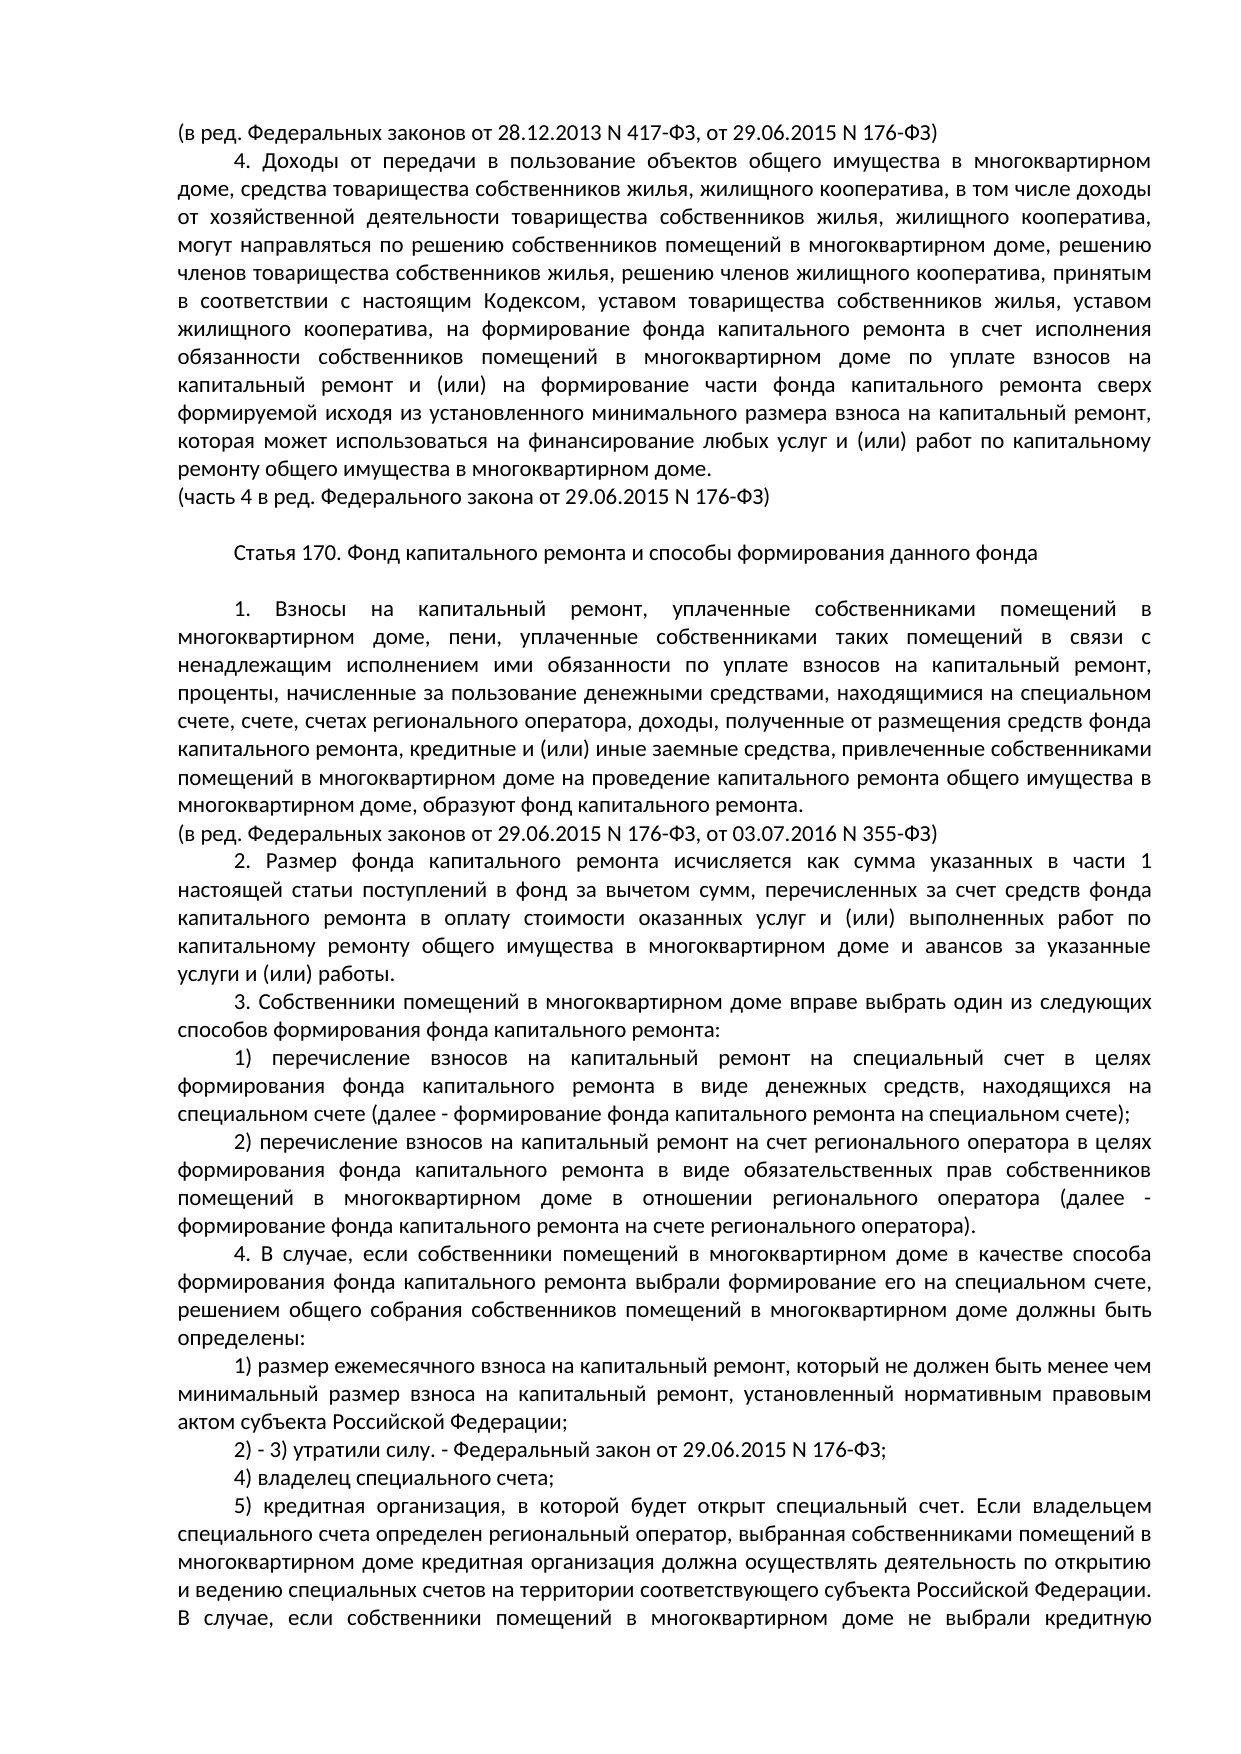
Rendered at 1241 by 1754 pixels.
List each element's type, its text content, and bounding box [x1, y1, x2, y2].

text 1. Взносы на капитальный ремонт, уплаченные собственниками помещений в многоквартирном доме, пени, уплаченные собственниками таких помещений в связи с ненадлежащим исполнением ими обязанности по уплате взносов на капитальный ремонт, проценты, начисленные за пользование денежными средствами, находящимися на специальном счете, счете, счетах регионального оператора, доходы, полученные от размещения средств фонда капитального ремонта, кредитные и (или) иные заемные средства, привлеченные собственниками помещений в многоквартирном доме на проведение капитального ремонта общего имущества в многоквартирном доме, образуют фонд капитального ремонта. [177, 594, 1152, 819]
text Статья 170. Фонд капитального ремонта и способы формирования данного фонда [177, 538, 1152, 566]
text 4) владелец специального счета; [177, 1463, 1152, 1491]
text 4. В случае, если собственники помещений в многоквартирном доме в качестве способа формирования фонда капитального ремонта выбрали формирование его на специальном счете, решением общего собрания собственников помещений в многоквартирном доме должны быть определены: [177, 1239, 1152, 1351]
text (в ред. Федеральных законов от 28.12.2013 N 417-ФЗ, от 29.06.2015 N 176-ФЗ) [177, 118, 1152, 146]
text (часть 4 в ред. Федерального закона от 29.06.2015 N 176-ФЗ) [177, 482, 1152, 510]
text (в ред. Федеральных законов от 29.06.2015 N 176-ФЗ, от 03.07.2016 N 355-ФЗ) [177, 819, 1152, 847]
text 3. Собственники помещений в многоквартирном доме вправе выбрать один из следующих способов формирования фонда капитального ремонта: [177, 987, 1152, 1043]
text 1) перечисление взносов на капитальный ремонт на специальный счет в целях формирования фонда капитального ремонта в виде денежных средств, находящихся на специальном счете (далее - формирование фонда капитального ремонта на специальном счете); [177, 1043, 1152, 1127]
text 1) размер ежемесячного взноса на капитальный ремонт, который не должен быть менее чем минимальный размер взноса на капитальный ремонт, установленный нормативным правовым актом субъекта Российской Федерации; [177, 1351, 1152, 1435]
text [177, 1491, 1152, 1631]
text 2) перечисление взносов на капитальный ремонт на счет регионального оператора в целях формирования фонда капитального ремонта в виде обязательственных прав собственников помещений в многоквартирном доме в отношении регионального оператора (далее - формирование фонда капитального ремонта на счете регионального оператора). [177, 1127, 1152, 1239]
text 2. Размер фонда капитального ремонта исчисляется как сумма указанных в части 1 настоящей статьи поступлений в фонд за вычетом сумм, перечисленных за счет средств фонда капитального ремонта в оплату стоимости оказанных услуг и (или) выполненных работ по капитальному ремонту общего имущества в многоквартирном доме и авансов за указанные услуги и (или) работы. [177, 847, 1152, 987]
text 2) - 3) утратили силу. - Федеральный закон от 29.06.2015 N 176-ФЗ; [177, 1435, 1152, 1463]
text 4. Доходы от передачи в пользование объектов общего имущества в многоквартирном доме, средства товарищества собственников жилья, жилищного кооператива, в том числе доходы от хозяйственной деятельности товарищества собственников жилья, жилищного кооператива, могут направляться по решению собственников помещений в многоквартирном доме, решению членов товарищества собственников жилья, решению членов жилищного кооператива, принятым в соответствии с настоящим Кодексом, уставом товарищества собственников жилья, уставом жилищного кооператива, на формирование фонда капитального ремонта в счет исполнения обязанности собственников помещений в многоквартирном доме по уплате взносов на капитальный ремонт и (или) на формирование части фонда капитального ремонта сверх формируемой исходя из установленного минимального размера взноса на капитальный ремонт, которая может использоваться на финансирование любых услуг и (или) работ по капитальному ремонту общего имущества в многоквартирном доме. [177, 146, 1152, 482]
